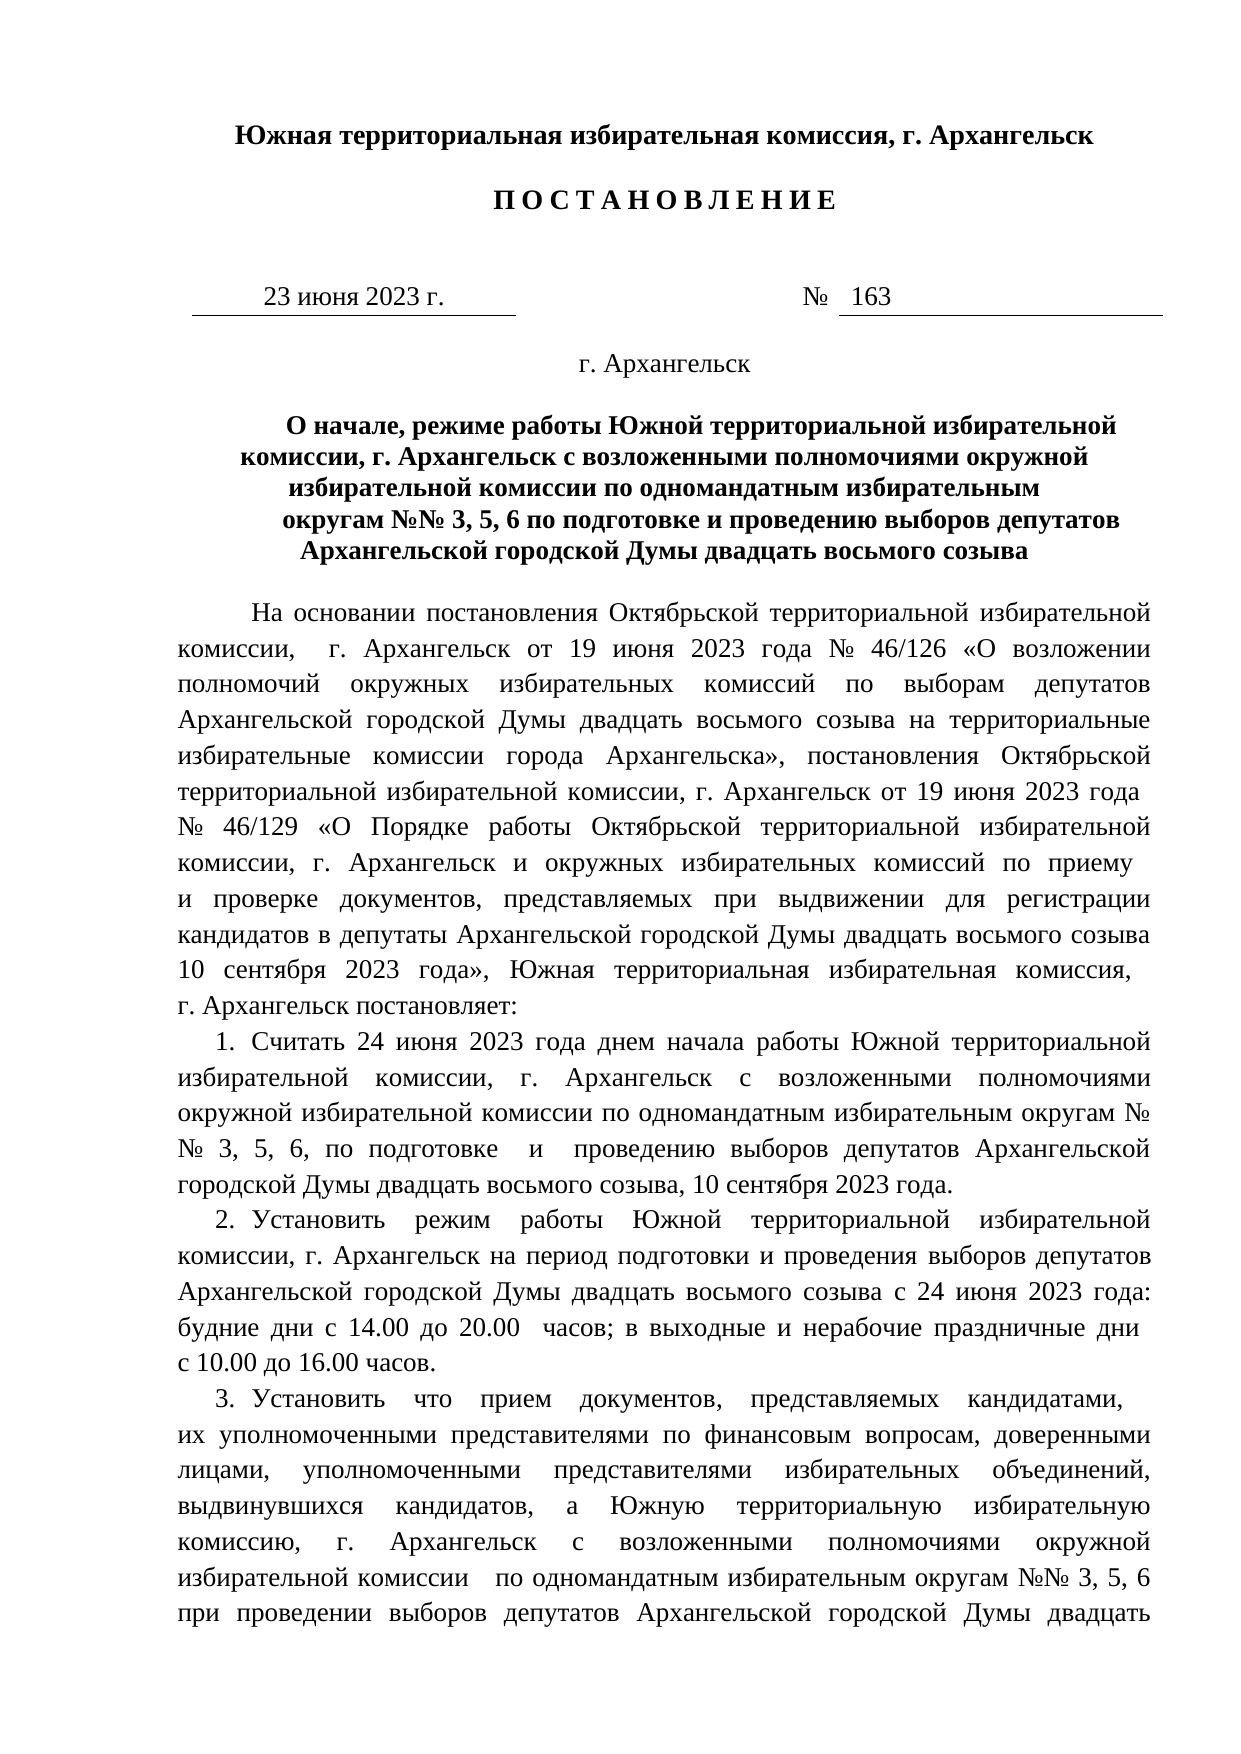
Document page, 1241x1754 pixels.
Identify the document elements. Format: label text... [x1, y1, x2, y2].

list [177, 1382, 1152, 1628]
list Установить режим работы Южной территориальной избирательной комиссии, г. Архангельск на период подготовки и проведения выборов депутатов Архангельской городской Думы двадцать восьмого созыва с 24 июня 2023 года: будние дни с 14.00 до 20.00 часов; в выходные и нерабочие праздничные дни с 10.00 до 16.00 часов. [177, 1203, 1152, 1378]
table_header 163 [839, 280, 1163, 315]
text округам №№ 3, 5, 6 по подготовке и проведению выборов депутатов Архангельской городской Думы двадцать восьмого созыва [177, 503, 1152, 565]
text Южная территориальная избирательная комиссия, г. Архангельск [177, 118, 1152, 151]
text На основании постановления Октябрьской территориальной избирательной комиссии, г. Архангельск от 19 июня 2023 года № 46/126 «О возложении полномочий окружных избирательных комиссий по выборам депутатов Архангельской городской Думы двадцать восьмого созыва на территориальные избирательные комиссии города Архангельска», постановления Октябрьской территориальной избирательной комиссии, г. Архангельск от 19 июня 2023 года № 46/129 «О Порядке работы Октябрьской территориальной избирательной комиссии, г. Архангельск и окружных избирательных комиссий по приему и проверке документов, представляемых при выдвижении для регистрации кандидатов в депутаты Архангельской городской Думы двадцать восьмого созыва 10 сентября 2023 года», Южная территориальная избирательная комиссия, г. Архангельск постановляет: [177, 596, 1152, 1020]
table_header 23 июня 2023 г. [192, 280, 516, 315]
text ПОСТАНОВЛЕНИЕ [177, 183, 1152, 215]
text О начале, режиме работы Южной территориальной избирательной комиссии, г. Архангельск с возложенными полномочиями окружной избирательной комиссии по одномандатным избирательным [177, 409, 1152, 503]
list Считать 24 июня 2023 года днем начала работы Южной территориальной избирательной комиссии, г. Архангельск с возложенными полномочиями окружной избирательной комиссии по одномандатным избирательным округам №№ 3, 5, 6, по подготовке и проведению выборов депутатов Архангельской городской Думы двадцать восьмого созыва, 10 сентября 2023 года. [177, 1025, 1152, 1199]
text г. Архангельск [177, 347, 1152, 378]
table_header № [516, 280, 839, 315]
